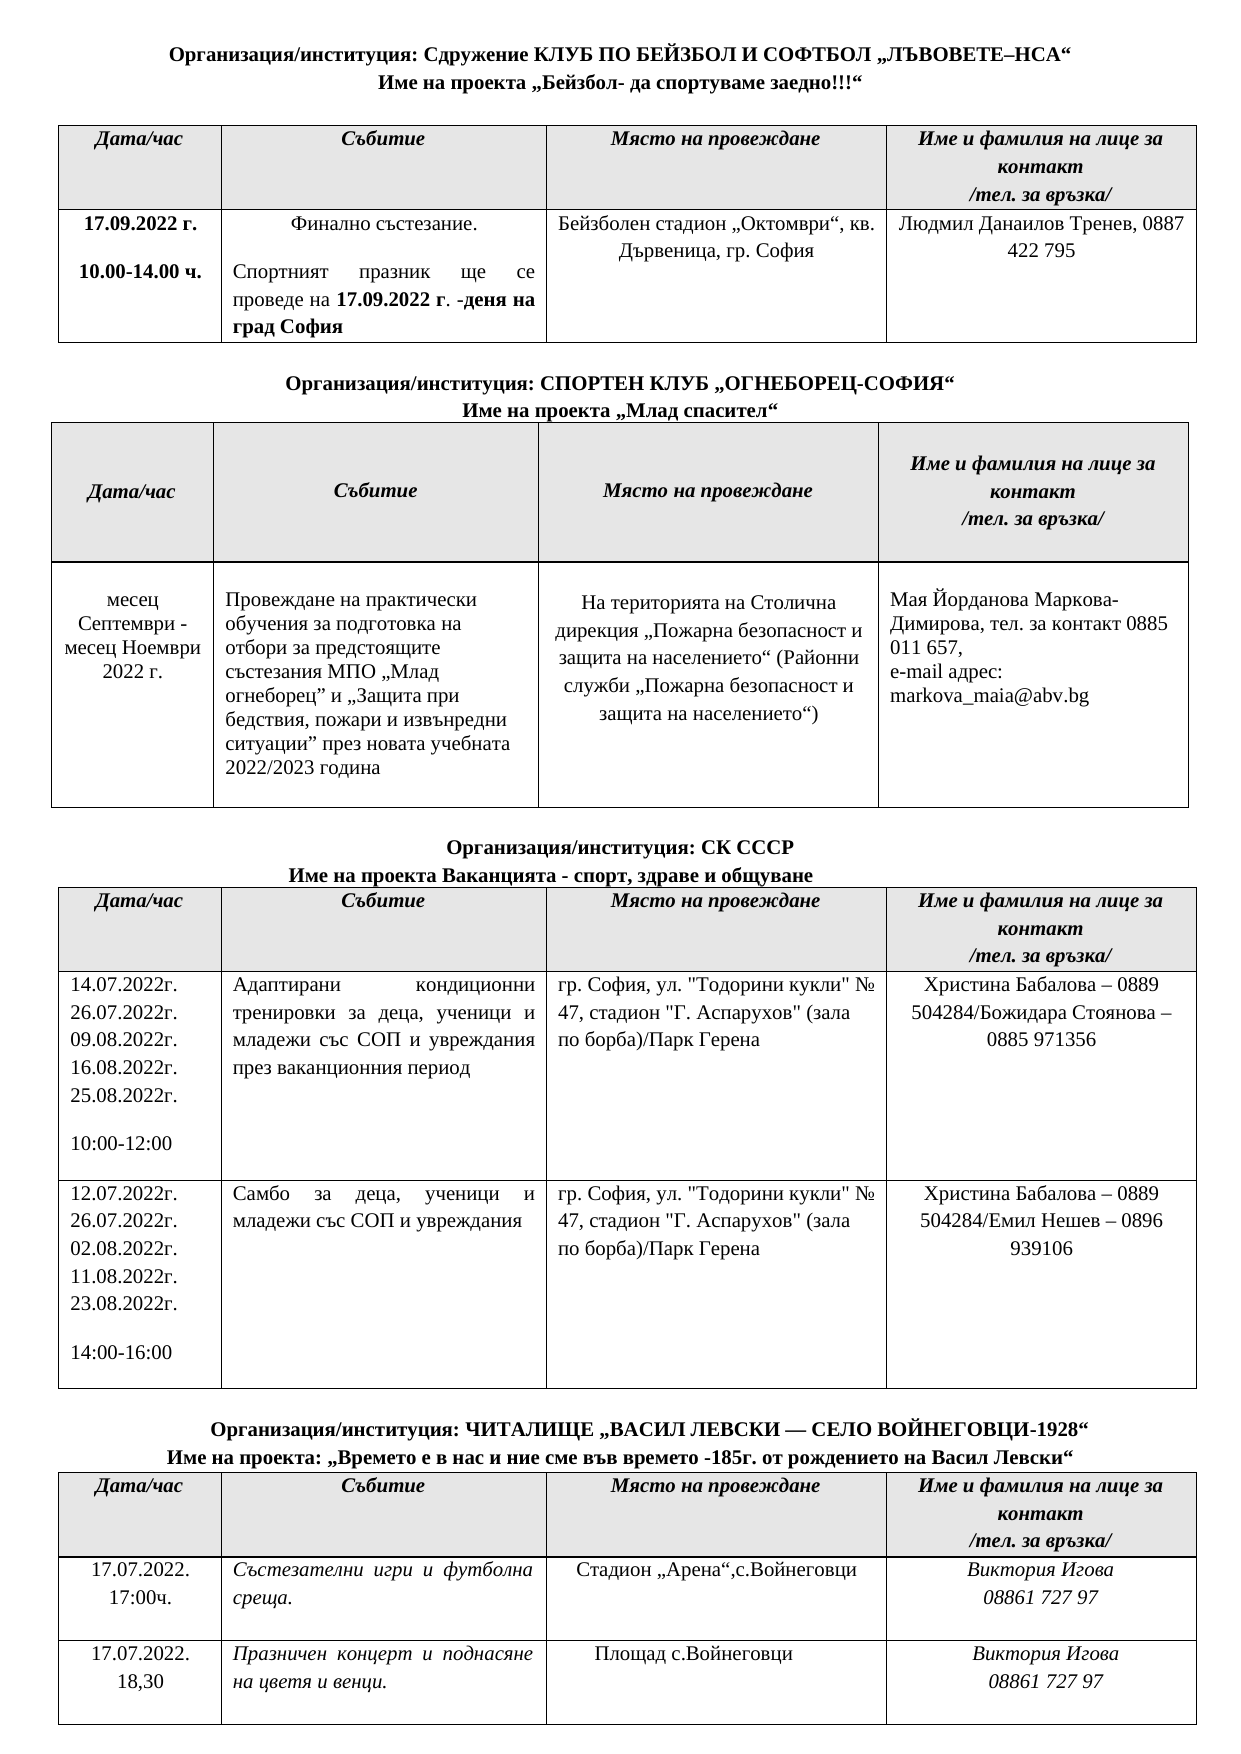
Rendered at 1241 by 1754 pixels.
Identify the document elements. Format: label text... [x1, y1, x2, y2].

table_header Място на провеждане [547, 888, 886, 971]
table_cell Бейзболен стадион „Октомври“, кв. Дървеница, гр. София [547, 210, 886, 342]
table_cell Празничен концерт и поднасяне на цветя и венци. [222, 1641, 546, 1724]
subtitle Име на проекта Ваканцията - спорт, здраве и общуване [148, 863, 1093, 887]
subtitle Име на проекта „Млад спасител“ [148, 398, 1093, 422]
table_header Дата/час [52, 423, 213, 561]
table_cell Провеждане на практически обучения за подготовка на отбори за предстоящите състезания МПО „Млад огнеборец” и „Защита при бедствия, пожари и извънредни ситуации” през новата учебната 2022/2023 година [214, 563, 538, 807]
text Организация/институция: Сдружение КЛУБ ПО БЕЙЗБОЛ И СОФТБОЛ „ЛЪВОВЕТЕ–НСА“ [148, 42, 1093, 66]
table_cell месец Септември - месец Ноември 2022 г. [52, 563, 213, 807]
table_cell Състезателни игри и футболна среща. [222, 1558, 546, 1640]
text Име на проекта „Бейзбол- да спортуваме заедно!!!“ [148, 70, 1093, 94]
table_cell гр. София, ул. "Тодорини кукли" № 47, стадион "Г. Аспарухов" (зала по борба)/Парк Герена [547, 1181, 886, 1388]
table_header Име и фамилия на лице за контакт /тел. за връзка/ [887, 888, 1196, 971]
table_header Име и фамилия на лице за контакт /тел. за връзка/ [887, 1473, 1196, 1556]
text Организация/институция: СПОРТЕН КЛУБ „ОГНЕБОРЕЦ-СОФИЯ“ [148, 371, 1093, 395]
table_header Място на провеждане [539, 423, 878, 561]
table_header Събитие [214, 423, 538, 561]
table_header Място на провеждане [547, 1473, 886, 1556]
table_cell Людмил Данаилов Тренев, 0887 422 795 [887, 210, 1196, 342]
table_cell Виктория Игова 08861 727 97 [887, 1641, 1196, 1724]
text Организация/институция: ЧИТАЛИЩЕ „ВАСИЛ ЛЕВСКИ — СЕЛО ВОЙНЕГОВЦИ-1928“ [148, 1417, 1093, 1441]
table_cell Стадион „Арена“,с.Войнеговци [547, 1558, 886, 1640]
table_cell На територията на Столична дирекция „Пожарна безопасност и защита на населението“ (Районни служби „Пожарна безопасност и защита на населението“) [539, 563, 878, 807]
table_cell Адаптирани кондиционни тренировки за деца, ученици и младежи със СОП и увреждания през ваканционния период [222, 972, 546, 1180]
table_header Дата/час [59, 1473, 221, 1556]
text Организация/институция: СК СССР [148, 835, 1093, 859]
table_header Място на провеждане [547, 126, 886, 209]
table_cell 14.07.2022г. 26.07.2022г. 09.08.2022г. 16.08.2022г. 25.08.2022г. 10:00-12:00 [59, 972, 221, 1180]
table_cell 17.07.2022. 18,30 [59, 1641, 221, 1724]
table_cell 12.07.2022г. 26.07.2022г. 02.08.2022г. 11.08.2022г. 23.08.2022г. 14:00-16:00 [59, 1181, 221, 1388]
table_cell Площад с.Войнеговци [547, 1641, 886, 1724]
table_cell Виктория Игова 08861 727 97 [887, 1558, 1196, 1640]
table_header Събитие [222, 1473, 546, 1556]
table_cell 17.09.2022 г. 10.00-14.00 ч. [59, 210, 221, 342]
table_header Събитие [222, 126, 546, 209]
table_cell Самбо за деца, ученици и младежи със СОП и увреждания [222, 1181, 546, 1388]
text Име на проекта: „Времето е в нас и ние сме във времето -185г. от рождението на Васил Левски“ [148, 1444, 1093, 1469]
table_cell Христина Бабалова – 0889 504284/Емил Нешев – 0896 939106 [887, 1181, 1196, 1388]
table_cell Финално състезание. Спортният празник ще се проведе на 17.09.2022 г. -деня на град София [222, 210, 546, 342]
table_header Събитие [222, 888, 546, 971]
table_cell Мая Йорданова Маркова-Димирова, тел. за контакт 0885 011 657, е-mail адрес: markova_maia@abv.bg [879, 563, 1188, 807]
table_cell гр. София, ул. "Тодорини кукли" № 47, стадион "Г. Аспарухов" (зала по борба)/Парк Герена [547, 972, 886, 1180]
table_cell 17.07.2022. 17:00ч. [59, 1558, 221, 1640]
table_header Име и фамилия на лице за контакт /тел. за връзка/ [887, 126, 1196, 209]
table_header Дата/час [59, 888, 221, 971]
table_header Дата/час [59, 126, 221, 209]
table_header Име и фамилия на лице за контакт /тел. за връзка/ [879, 423, 1188, 561]
table_cell Христина Бабалова – 0889 504284/Божидара Стоянова – 0885 971356 [887, 972, 1196, 1180]
